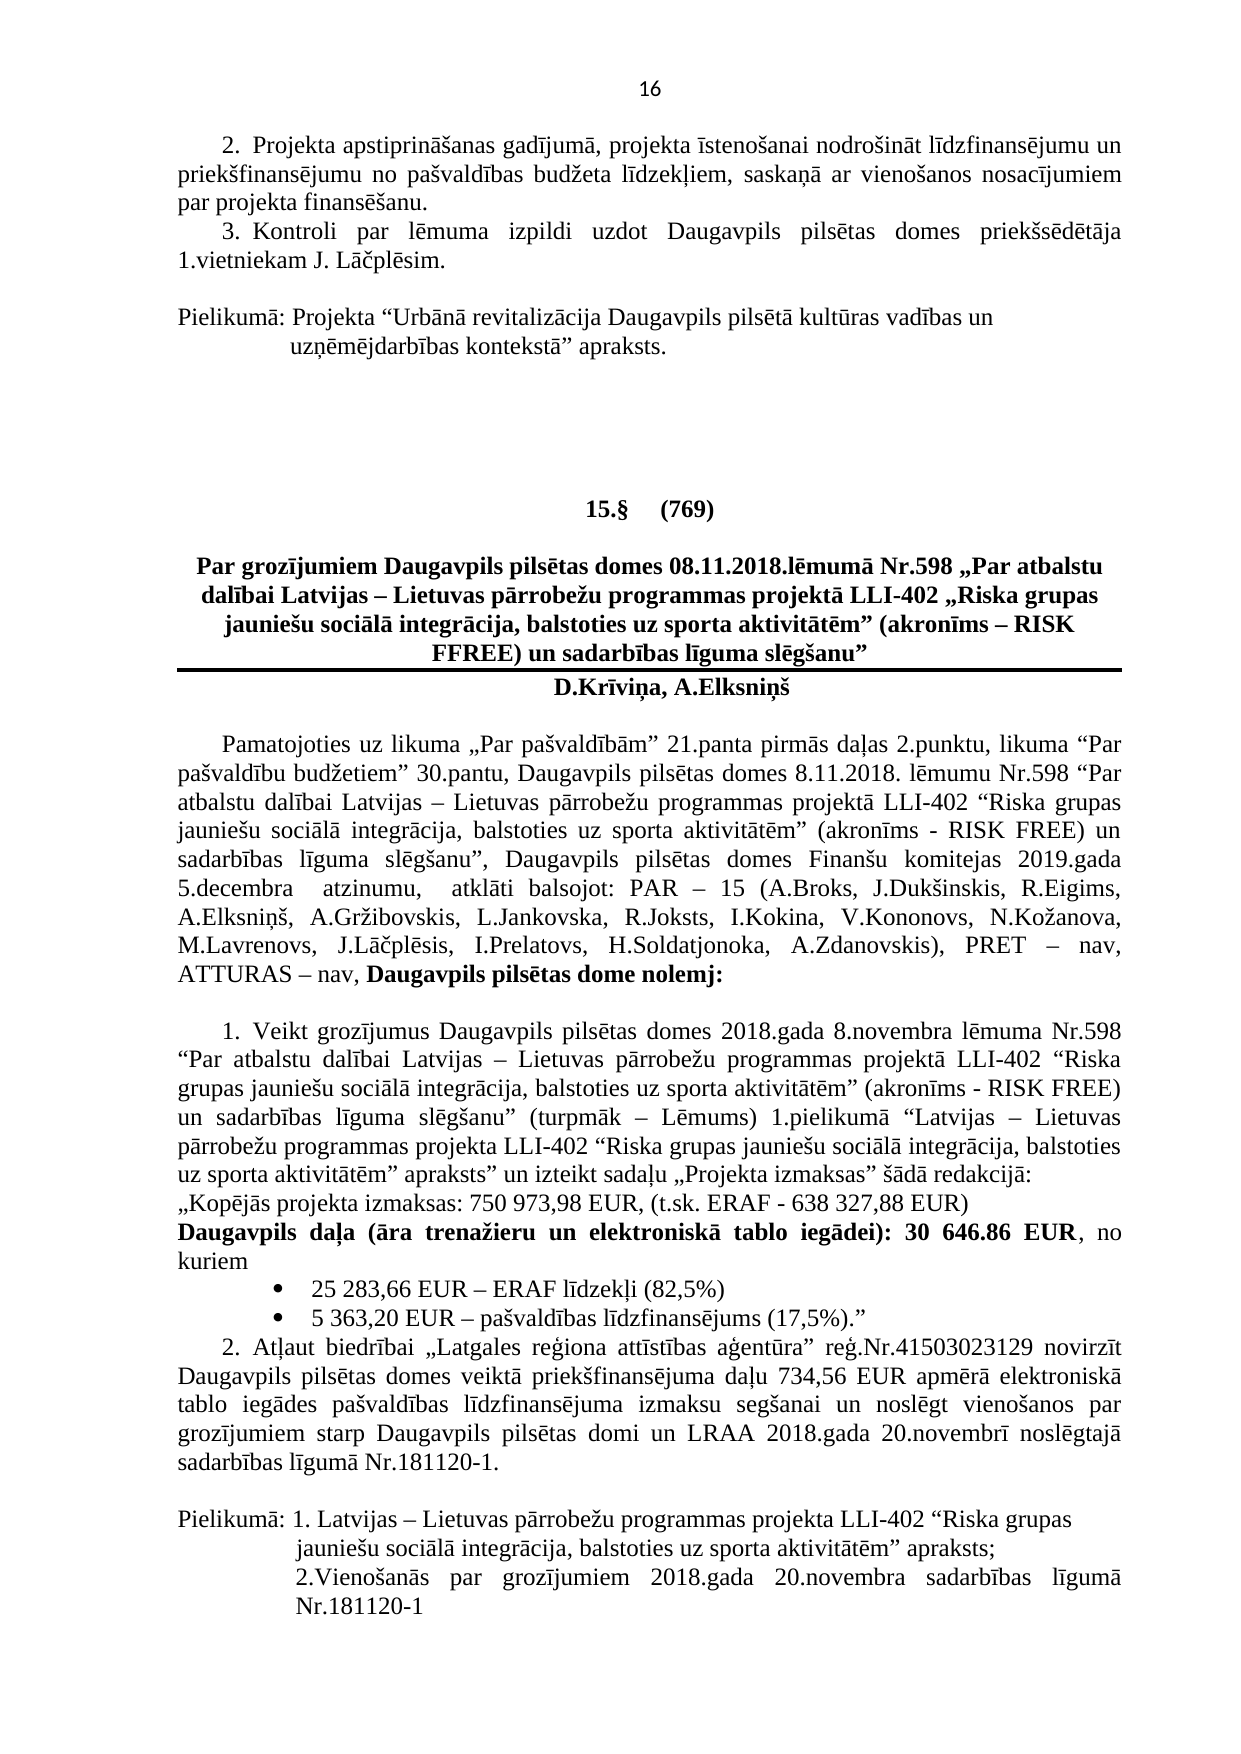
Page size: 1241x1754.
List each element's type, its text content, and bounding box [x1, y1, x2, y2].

text Daugavpils daļa (āra trenažieru un elektroniskā tablo iegādei): 30 646.86 EUR, no kuriem [177, 1217, 1122, 1274]
text D.Krīviņa, A.Elksniņš [177, 672, 1122, 700]
text jauniešu sociālā integrācija, balstoties uz sporta aktivitātēm” apraksts; [177, 1533, 1122, 1562]
text uzņēmējdarbības kontekstā” apraksts. [177, 331, 1122, 360]
list 25 283,66 EUR – ERAF līdzekļi (82,5%) [274, 1274, 1122, 1303]
list Atļaut biedrībai „Latgales reģiona attīstības aģentūra” reģ.Nr.41503023129 novirzīt Daugavpils pilsētas domes veiktā priekšfinansējuma daļu 734,56 EUR apmērā elektroniskā tablo iegādes pašvaldības līdzfinansējuma izmaksu segšanai un noslēgt vienošanos par grozījumiem starp Daugavpils pilsētas domi un LRAA 2018.gada 20.novembrī noslēgtajā sadarbības līgumā Nr.181120-1. [177, 1332, 1122, 1476]
subtitle Pamatojoties uz likuma „Par pašvaldībām” 21.panta pirmās daļas 2.punktu, likuma “Par pašvaldību budžetiem” 30.pantu, Daugavpils pilsētas domes 8.11.2018. lēmumu Nr.598 “Par atbalstu dalībai Latvijas – Lietuvas pārrobežu programmas projektā LLI-402 “Riska grupas jauniešu sociālā integrācija, balstoties uz sporta aktivitātēm” (akronīms - RISK FREE) un sadarbības līguma slēgšanu”, Daugavpils pilsētas domes Finanšu komitejas 2019.gada 5.decembra atzinumu, atklāti balsojot: PAR – 15 (A.Broks, J.Dukšinskis, R.Eigims, A.Elksniņš, A.Gržibovskis, L.Jankovska, R.Joksts, I.Kokina, V.Kononovs, N.Kožanova, M.Lavrenovs, J.Lāčplēsis, I.Prelatovs, H.Soldatjonoka, A.Zdanovskis), PRET – nav, ATTURAS – nav, Daugavpils pilsētas dome nolemj: [177, 729, 1122, 988]
text Pielikumā: 1. Latvijas – Lietuvas pārrobežu programmas projekta LLI-402 “Riska grupas [177, 1504, 1122, 1533]
list Kontroli par lēmuma izpildi uzdot Daugavpils pilsētas domes priekšsēdētāja 1.vietniekam J. Lāčplēsim. [177, 216, 1122, 274]
text 2.Vienošanās par grozījumiem 2018.gada 20.novembra sadarbības līgumā Nr.181120-1 [295, 1562, 1122, 1619]
text Par grozījumiem Daugavpils pilsētas domes 08.11.2018.lēmumā Nr.598 „Par atbalstu dalībai Latvijas – Lietuvas pārrobežu programmas projektā LLI-402 „Riska grupas jauniešu sociālā integrācija, balstoties uz sporta aktivitātēm” (akronīms – RISK FFREE) un sadarbības līguma slēgšanu” [177, 551, 1122, 668]
text 15.§ (769) [177, 494, 1122, 523]
list Projekta apstiprināšanas gadījumā, projekta īstenošanai nodrošināt līdzfinansējumu un priekšfinansējumu no pašvaldības budžeta līdzekļiem, saskaņā ar vienošanos nosacījumiem par projekta finansēšanu. [177, 130, 1122, 216]
list 5 363,20 EUR – pašvaldības līdzfinansējums (17,5%).” [274, 1303, 1122, 1332]
list Veikt grozījumus Daugavpils pilsētas domes 2018.gada 8.novembra lēmuma Nr.598 “Par atbalstu dalībai Latvijas – Lietuvas pārrobežu programmas projektā LLI-402 “Riska grupas jauniešu sociālā integrācija, balstoties uz sporta aktivitātēm” (akronīms - RISK FREE) un sadarbības līguma slēgšanu” (turpmāk – Lēmums) 1.pielikumā “Latvijas – Lietuvas pārrobežu programmas projekta LLI-402 “Riska grupas jauniešu sociālā integrācija, balstoties uz sporta aktivitātēm” apraksts” un izteikt sadaļu „Projekta izmaksas” šādā redakcijā: [177, 1016, 1122, 1188]
text „Kopējās projekta izmaksas: 750 973,98 EUR, (t.sk. ERAF - 638 327,88 EUR) [177, 1188, 1122, 1217]
text Pielikumā: Projekta “Urbānā revitalizācija Daugavpils pilsētā kultūras vadības un [177, 302, 1122, 331]
